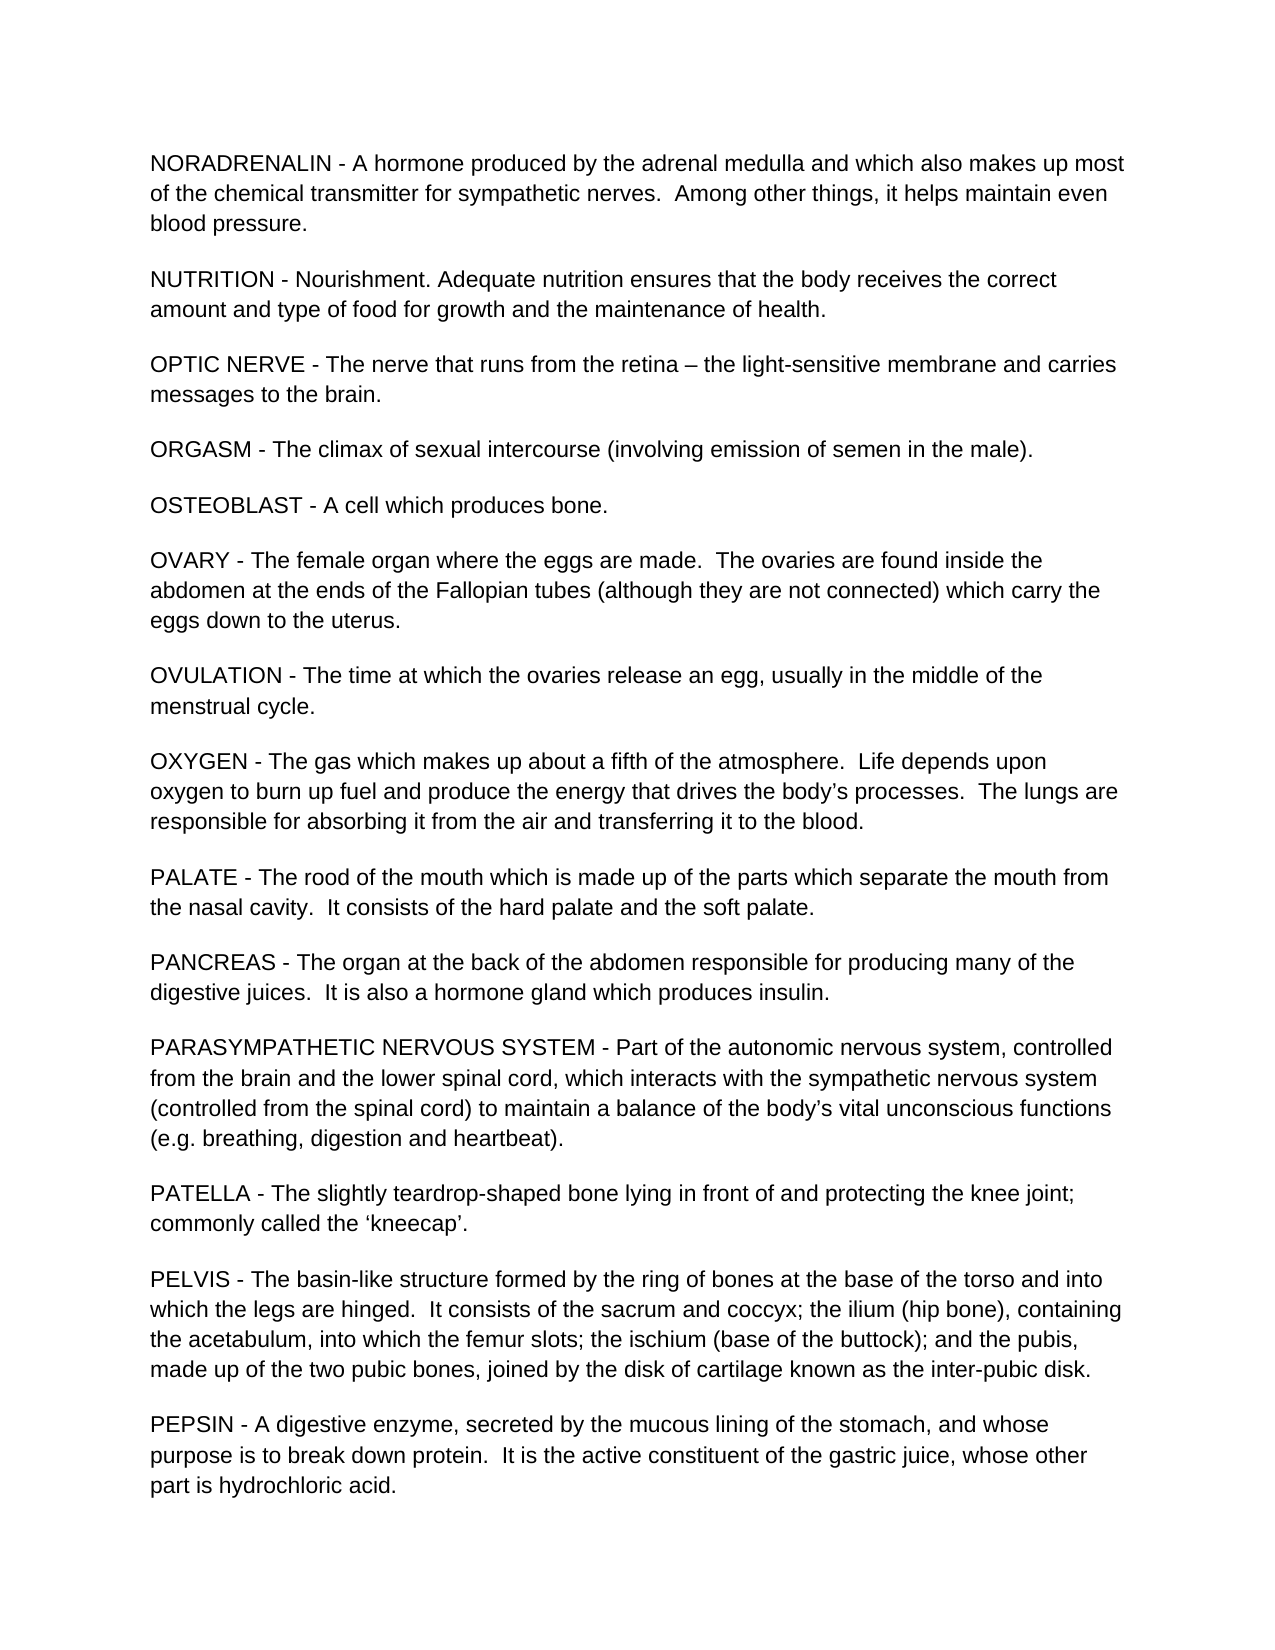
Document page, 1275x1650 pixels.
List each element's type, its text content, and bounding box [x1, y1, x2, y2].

text PELVIS - The basin-like structure formed by the ring of bones at the base of the torso and into which the legs are hinged. It consists of the sacrum and coccyx; the ilium (hip bone), containing the acetabulum, into which the femur slots; the ischium (base of the buttock); and the pubis, made up of the two pubic bones, joined by the disk of cartilage known as the inter-pubic disk. [150, 1266, 1125, 1383]
text PATELLA - The slightly teardrop-shaped bone lying in front of and protecting the knee joint; commonly called the ‘kneecap’. [150, 1180, 1125, 1237]
text ORGASM - The climax of sexual intercourse (involving emission of semen in the male). [150, 436, 1125, 463]
text PARASYMPATHETIC NERVOUS SYSTEM - Part of the autonomic nervous system, controlled from the brain and the lower spinal cord, which interacts with the sympathetic nervous system (controlled from the spinal cord) to maintain a balance of the body’s vital unconscious functions (e.g. breathing, digestion and heartbeat). [150, 1034, 1125, 1151]
text PEPSIN - A digestive enzyme, secreted by the mucous lining of the stomach, and whose purpose is to break down protein. It is the active constituent of the gastric juice, whose other part is hydrochloric acid. [150, 1411, 1125, 1498]
text NUTRITION - Nourishment. Adequate nutrition ensures that the body receives the correct amount and type of food for growth and the maintenance of health. [150, 266, 1125, 322]
text OVARY - The female organ where the eggs are made. The ovaries are found inside the abdomen at the ends of the Fallopian tubes (although they are not connected) which carry the eggs down to the uterus. [150, 547, 1125, 634]
text OPTIC NERVE - The nerve that runs from the retina – the light-sensitive membrane and carries messages to the brain. [150, 351, 1125, 408]
text PALATE - The rood of the mouth which is made up of the parts which separate the mouth from the nasal cavity. It consists of the hard palate and the soft palate. [150, 863, 1125, 920]
text PANCREAS - The organ at the back of the abdomen responsible for producing many of the digestive juices. It is also a hormone gland which produces insulin. [150, 949, 1125, 1006]
text NORADRENALIN - A hormone produced by the adrenal medulla and which also makes up most of the chemical transmitter for sympathetic nerves. Among other things, it helps maintain even blood pressure. [150, 150, 1125, 237]
text OXYGEN - The gas which makes up about a fifth of the atmosphere. Life depends upon oxygen to burn up fuel and produce the energy that drives the body’s processes. The lungs are responsible for absorbing it from the air and transferring it to the blood. [150, 748, 1125, 835]
text OSTEOBLAST - A cell which produces bone. [150, 492, 1125, 518]
text OVULATION - The time at which the ovaries release an egg, usually in the middle of the menstrual cycle. [150, 662, 1125, 719]
